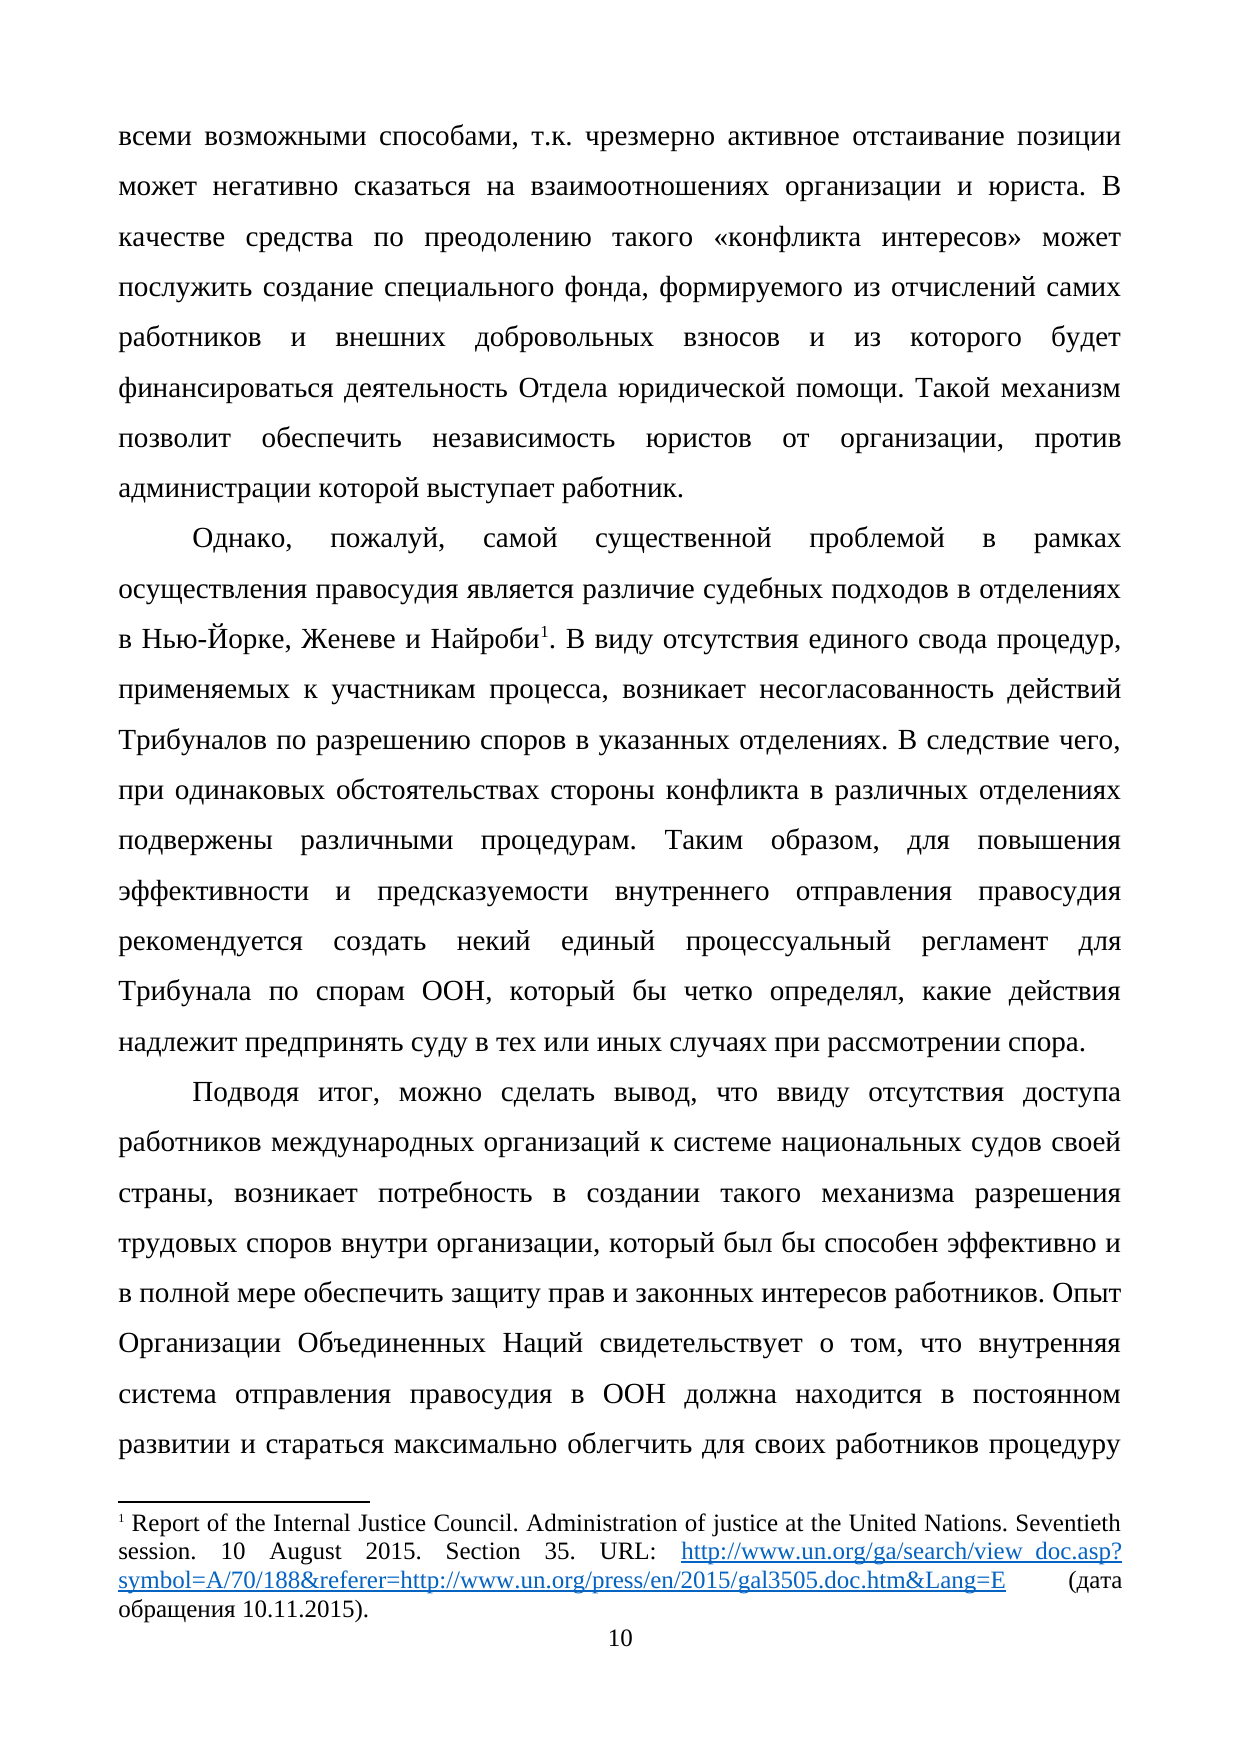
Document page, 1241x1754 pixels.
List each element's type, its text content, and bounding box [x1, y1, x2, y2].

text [118, 1074, 1122, 1460]
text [118, 118, 1122, 504]
text Однако, пожалуй, самой существенной проблемой в рамках осуществления правосудия является различие судебных подходов в отделениях в Нью-Йорке, Женеве и Найроби. В виду отсутствия единого свода процедур, применяемых к участникам процесса, возникает несогласованность действий Трибуналов по разрешению споров в указанных отделениях. В следствие чего, при одинаковых обстоятельствах стороны конфликта в различных отделениях подвержены различными процедурам. Таким образом, для повышения эффективности и предсказуемости внутреннего отправления правосудия рекомендуется создать некий единый процессуальный регламент для Трибунала по спорам ООН, который бы четко определял, какие действия надлежит предпринять суду в тех или иных случаях при рассмотрении спора. [118, 521, 1122, 1057]
